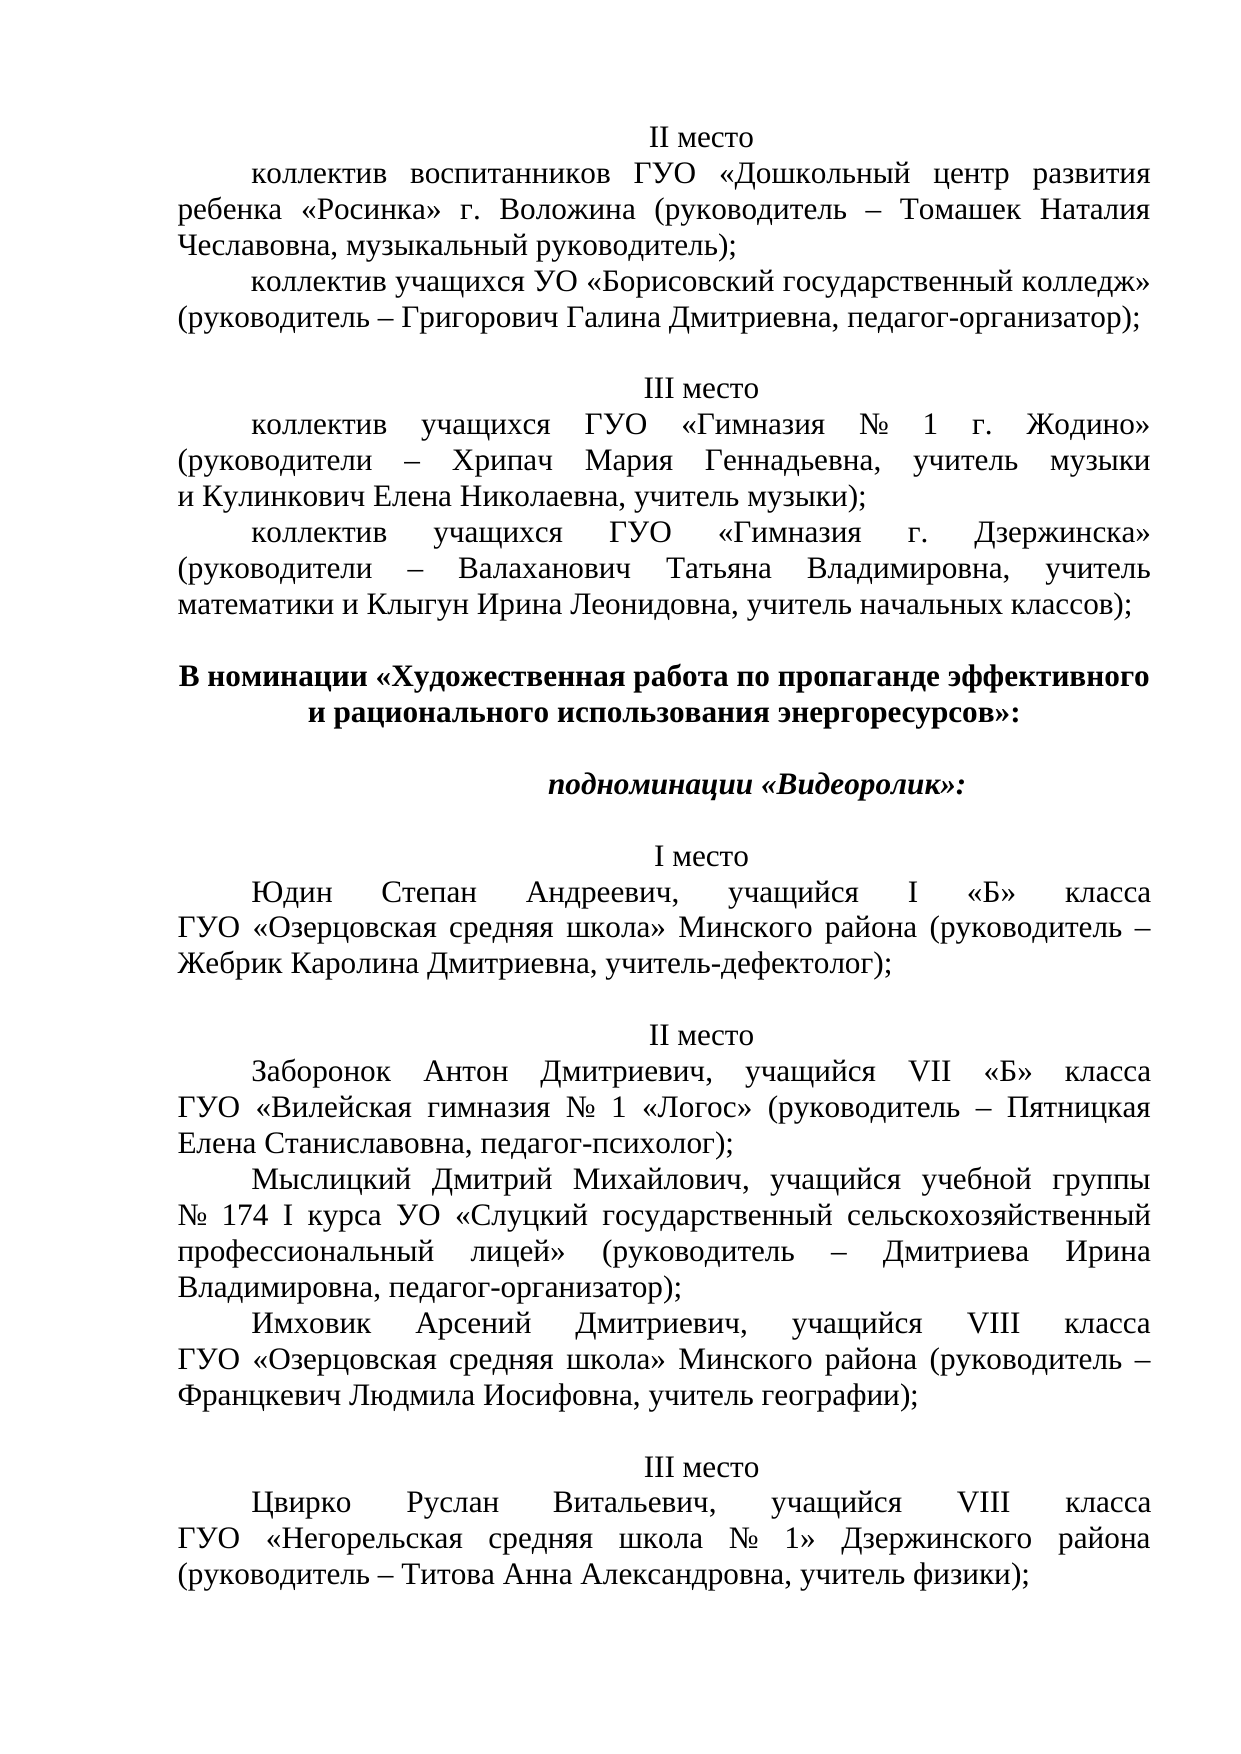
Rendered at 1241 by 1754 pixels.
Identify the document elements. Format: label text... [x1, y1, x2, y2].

text подноминации «Видеоролик»: [362, 765, 1152, 801]
text I место [251, 837, 1152, 873]
text Имховик Арсений Дмитриевич, учащийся VIII класса ГУО «Озерцовская средняя школа» Минского района (руководитель – Францкевич Людмила Иосифовна, учитель географии); [177, 1304, 1152, 1412]
text III место [177, 1448, 1152, 1484]
text коллектив учащихся ГУО «Гимназия № 1 г. Жодино» (руководители – Хрипач Мария Геннадьевна, учитель музыки и Кулинкович Елена Николаевна, учитель музыки); [177, 406, 1152, 513]
text Мыслицкий Дмитрий Михайлович, учащийся учебной группы № 174 I курса УО «Слуцкий государственный сельскохозяйственный профессиональный лицей» (руководитель – Дмитриева Ирина Владимировна, педагог-организатор); [177, 1160, 1152, 1304]
text коллектив учащихся ГУО «Гимназия г. Дзержинска» (руководители – Валаханович Татьяна Владимировна, учитель математики и Клыгун Ирина Леонидовна, учитель начальных классов); [177, 513, 1152, 621]
list III место [177, 370, 1152, 406]
text Заборонок Антон Дмитриевич, учащийся VII «Б» класса ГУО «Вилейская гимназия № 1 «Логос» (руководитель – Пятницкая Елена Станиславовна, педагог-психолог); [177, 1052, 1152, 1160]
list II место [177, 118, 1152, 154]
text В номинации «Художественная работа по пропаганде эффективного и рационального использования энергоресурсов»: [177, 657, 1152, 729]
list коллектив учащихся УО «Борисовский государственный колледж» (руководитель – Григорович Галина Дмитриевна, педагог-организатор); [177, 262, 1152, 334]
text Цвирко Руслан Витальевич, учащийся VIII класса ГУО «Негорельская средняя школа № 1» Дзержинского района (руководитель – Титова Анна Александровна, учитель физики); [177, 1484, 1152, 1592]
text коллектив воспитанников ГУО «Дошкольный центр развития ребенка «Росинка» г. Воложина (руководитель – Томашек Наталия Чеславовна, музыкальный руководитель); [177, 154, 1152, 262]
text Юдин Степан Андреевич, учащийся I «Б» класса ГУО «Озерцовская средняя школа» Минского района (руководитель – Жебрик Каролина Дмитриевна, учитель-дефектолог); [177, 873, 1152, 981]
text II место [177, 1017, 1152, 1052]
